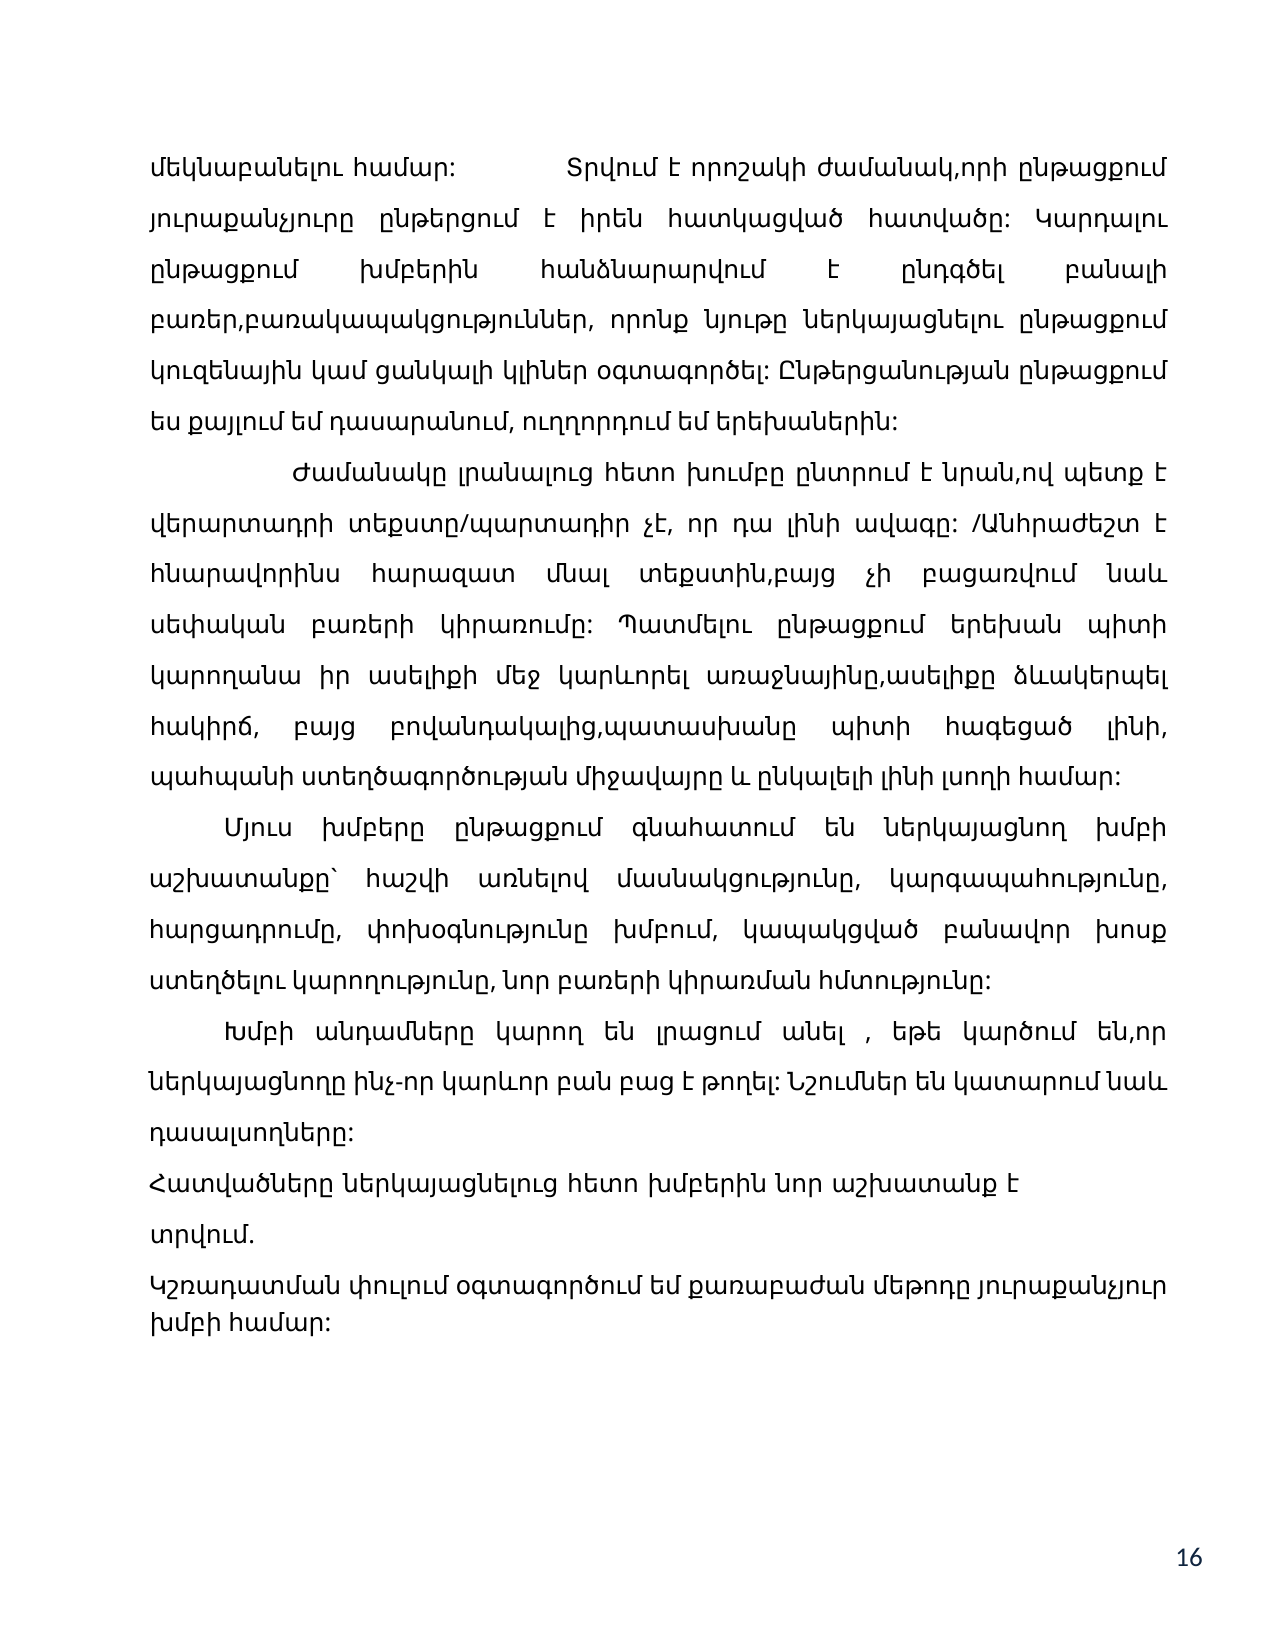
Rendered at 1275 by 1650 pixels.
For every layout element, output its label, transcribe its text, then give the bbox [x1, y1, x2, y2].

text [148, 150, 1168, 438]
text Հատվածները ներկայացնելուց հետո խմբերին նոր աշխատանք է տրվում. [148, 1166, 1019, 1251]
text Խմբի անդամները կարող են լրացում անել , եթե կարծում են,որ ներկայացնողը ինչ-որ կարևոր բան բաց է թողել: Նշումներ են կատարում նաև դասալսողները: [148, 1013, 1168, 1149]
text Ժամանակը լրանալուց հետո խումբը ընտրում է նրան,ով պետք է վերարտադրի տեքստը/պարտադիր չէ, որ դա լինի ավագը: /Անհրաժեշտ է հնարավորինս հարազատ մնալ տեքստին,բայց չի բացառվում նաև սեփական բառերի կիրառումը: Պատմելու ընթացքում երեխան պիտի կարողանա իր ասելիքի մեջ կարևորել առաջնայինը,ասելիքը ձևակերպել հակիրճ, բայց բովանդակալից,պատասխանը պիտի հագեցած լինի, պահպանի ստեղծագործության միջավայրը և ընկալելի լինի լսողի համար: [148, 455, 1168, 793]
text Կշռադատման փուլում օգտագործում եմ քառաբաժան մեթոդը յուրաքանչյուր խմբի համար: [148, 1268, 1168, 1338]
text Մյուս խմբերը ընթացքում գնահատում են ներկայացնող խմբի աշխատանքը` հաշվի առնելով մասնակցությունը, կարգապահությունը, հարցադրումը, փոխօգնությունը խմբում, կապակցված բանավոր խոսք ստեղծելու կարողությունը, նոր բառերի կիրառման հմտությունը: [148, 810, 1168, 996]
